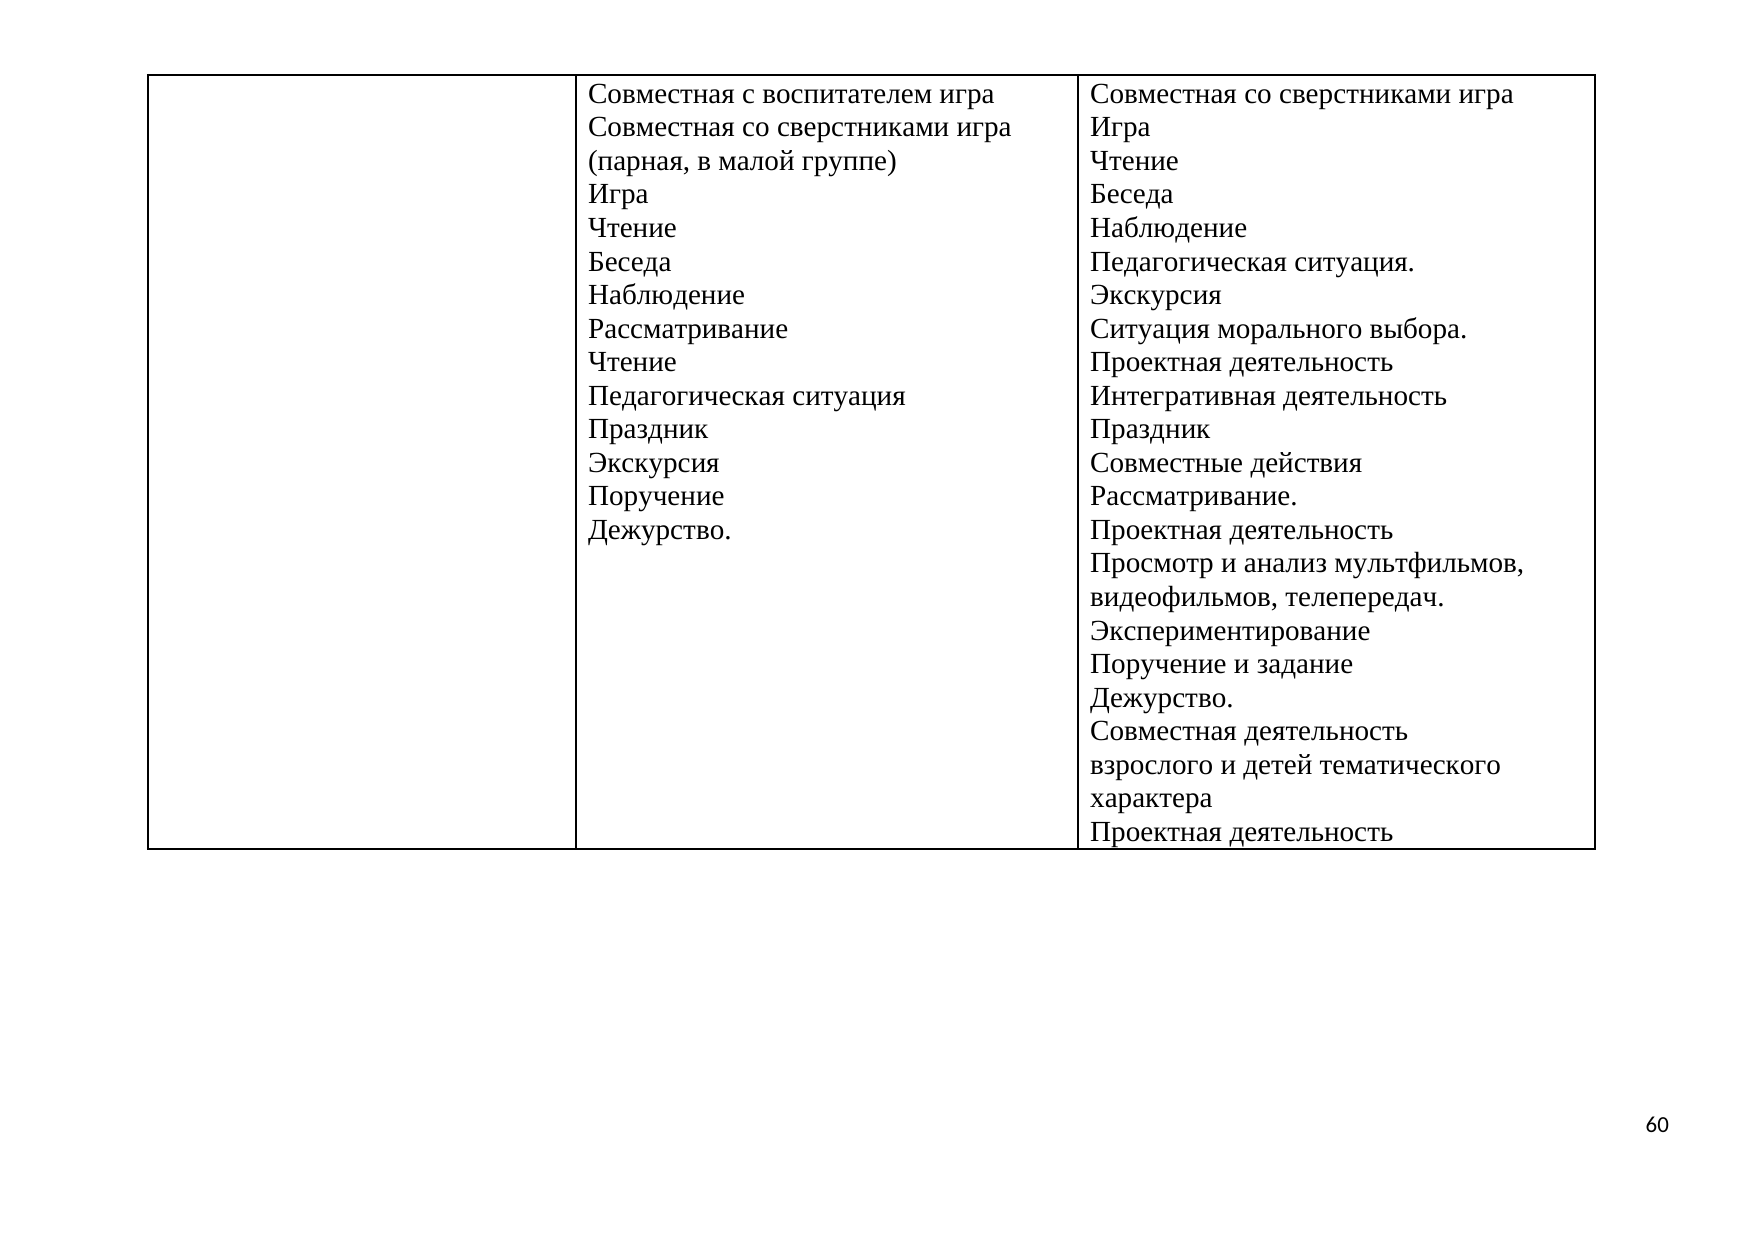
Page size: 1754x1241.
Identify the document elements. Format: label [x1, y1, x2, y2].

table_cell [577, 76, 1077, 847]
table_cell [1079, 76, 1594, 847]
table_cell [149, 76, 575, 847]
